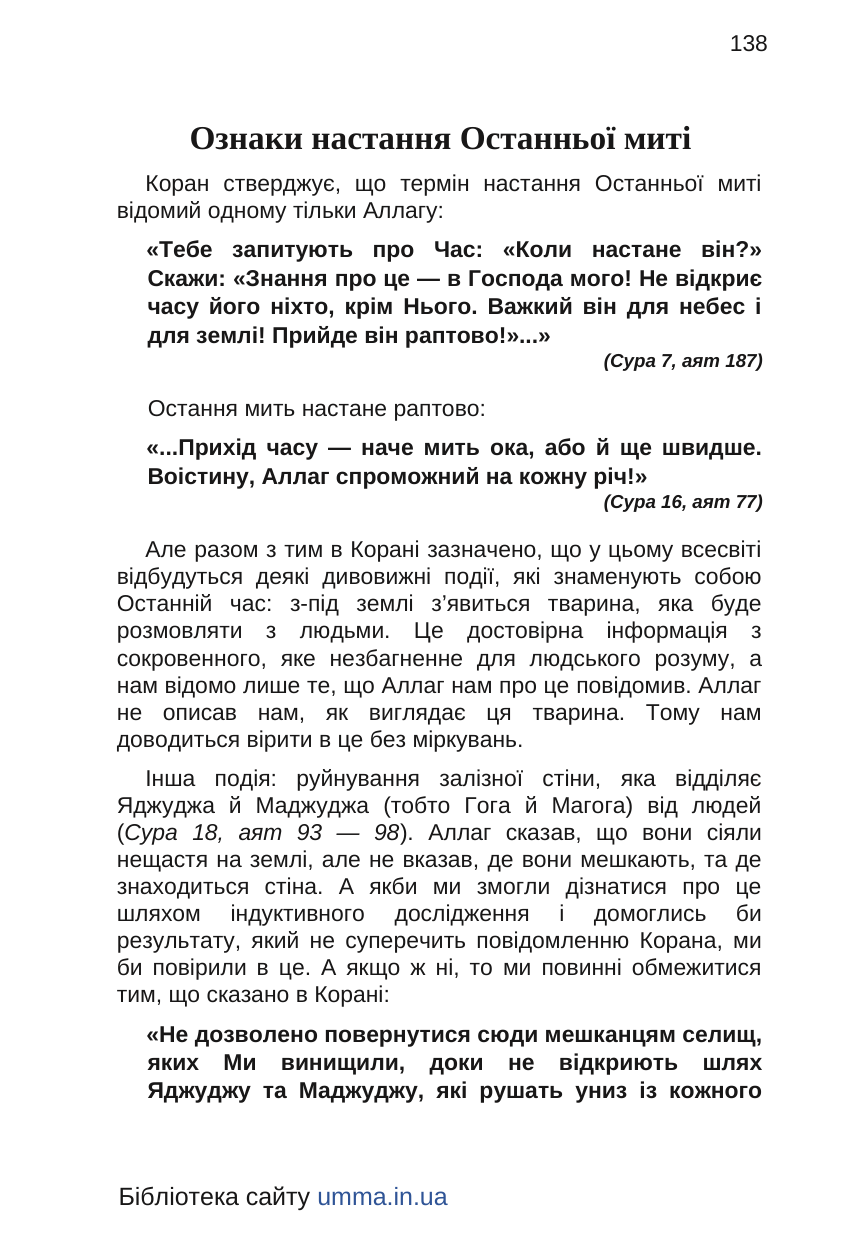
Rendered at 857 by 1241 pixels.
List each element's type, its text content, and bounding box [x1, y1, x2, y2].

text Остання мить настане раптово: [148, 395, 762, 421]
text Але разом з тим в Корані зазначено, що у цьому всесвіті відбудуться деякі дивовижні події, які знаменують собою Останній час: з-під землі з’явиться тварина, яка буде розмовляти з людьми. Це достовірна інформація з сокровенного, яке незбагненне для людського розуму, а нам відомо лише те, що Аллаг нам про це повідомив. Аллаг не описав нам, як виглядає ця тварина. Тому нам доводиться вірити в це без міркувань. [117, 536, 762, 752]
text Інша подія: руйнування залізної стіни, яка відділяє Яджуджа й Маджуджа (тобто Гога й Магога) від людей (Сура 18, аят 93 — 98). Аллаг сказав, що вони сіяли нещастя на землі, але не вказав, де вони мешкають, та де знаходиться стіна. А якби ми змогли дізнатися про це шляхом індуктивного дослідження і домоглись би результату, який не суперечить повідомленню Корана, ми би повірили в це. А якщо ж ні, то ми повинні обмежитися тим, що сказано в Корані: [117, 765, 762, 1008]
text «Тебе запитують про Час: «Коли настане він?» Скажи: «Знання про це — в Господа мого! Не відкриє часу його ніхто, крім Нього. Важкий він для небес і для землі! Прийде він раптово!»...» [146, 236, 763, 348]
text Коран стверджує, що термін настання Останньої миті відомий одному тільки Аллагу: [117, 170, 762, 223]
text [146, 1021, 763, 1104]
text (Сура 16, аят 77) [118, 491, 763, 513]
text «...Прихід часу — наче мить ока, або й ще швидше. Воістину, Аллаг спроможний на кожну річ!» [146, 434, 763, 489]
text (Сура 7, аят 187) [118, 350, 763, 372]
text Ознаки настання Останньої миті [118, 118, 762, 156]
